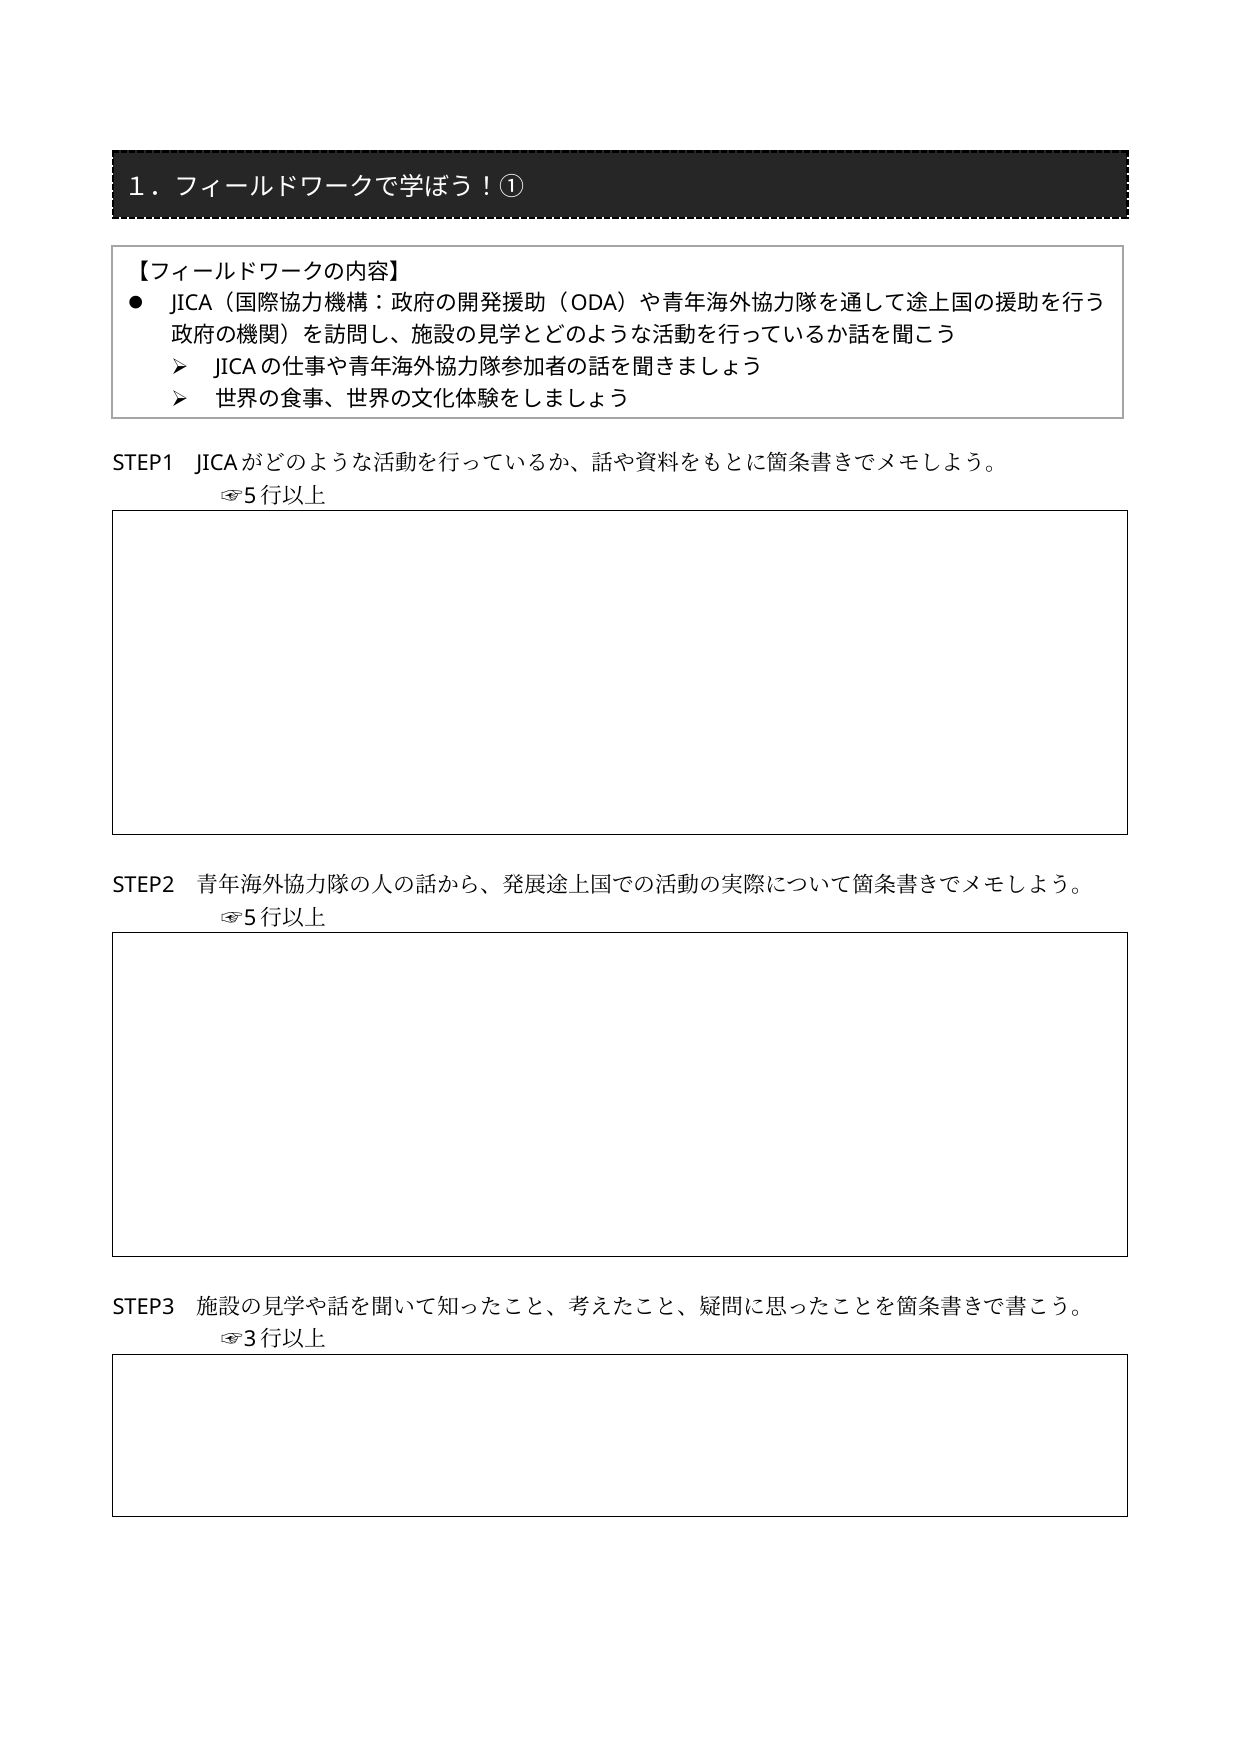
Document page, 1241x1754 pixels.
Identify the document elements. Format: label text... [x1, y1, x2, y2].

table_header [113, 511, 1127, 834]
text STEP2 青年海外協力隊の人の話から、発展途上国での活動の実際について箇条書きでメモしよう。 [112, 867, 1128, 899]
table_header １．フィールドワークで学ぼう！① [113, 150, 1127, 217]
text STEP3 施設の見学や話を聞いて知ったこと、考えたこと、疑問に思ったことを箇条書きで書こう。 [112, 1289, 1128, 1321]
table_header [113, 933, 1127, 1256]
text ☞5行以上 [112, 899, 1128, 932]
text ☞3行以上 [112, 1321, 1128, 1353]
text STEP1 JICAがどのような活動を行っているか、話や資料をもとに箇条書きでメモしよう。 [112, 445, 1128, 477]
text ☞5行以上 [112, 477, 1128, 510]
table_header [113, 1355, 1127, 1516]
